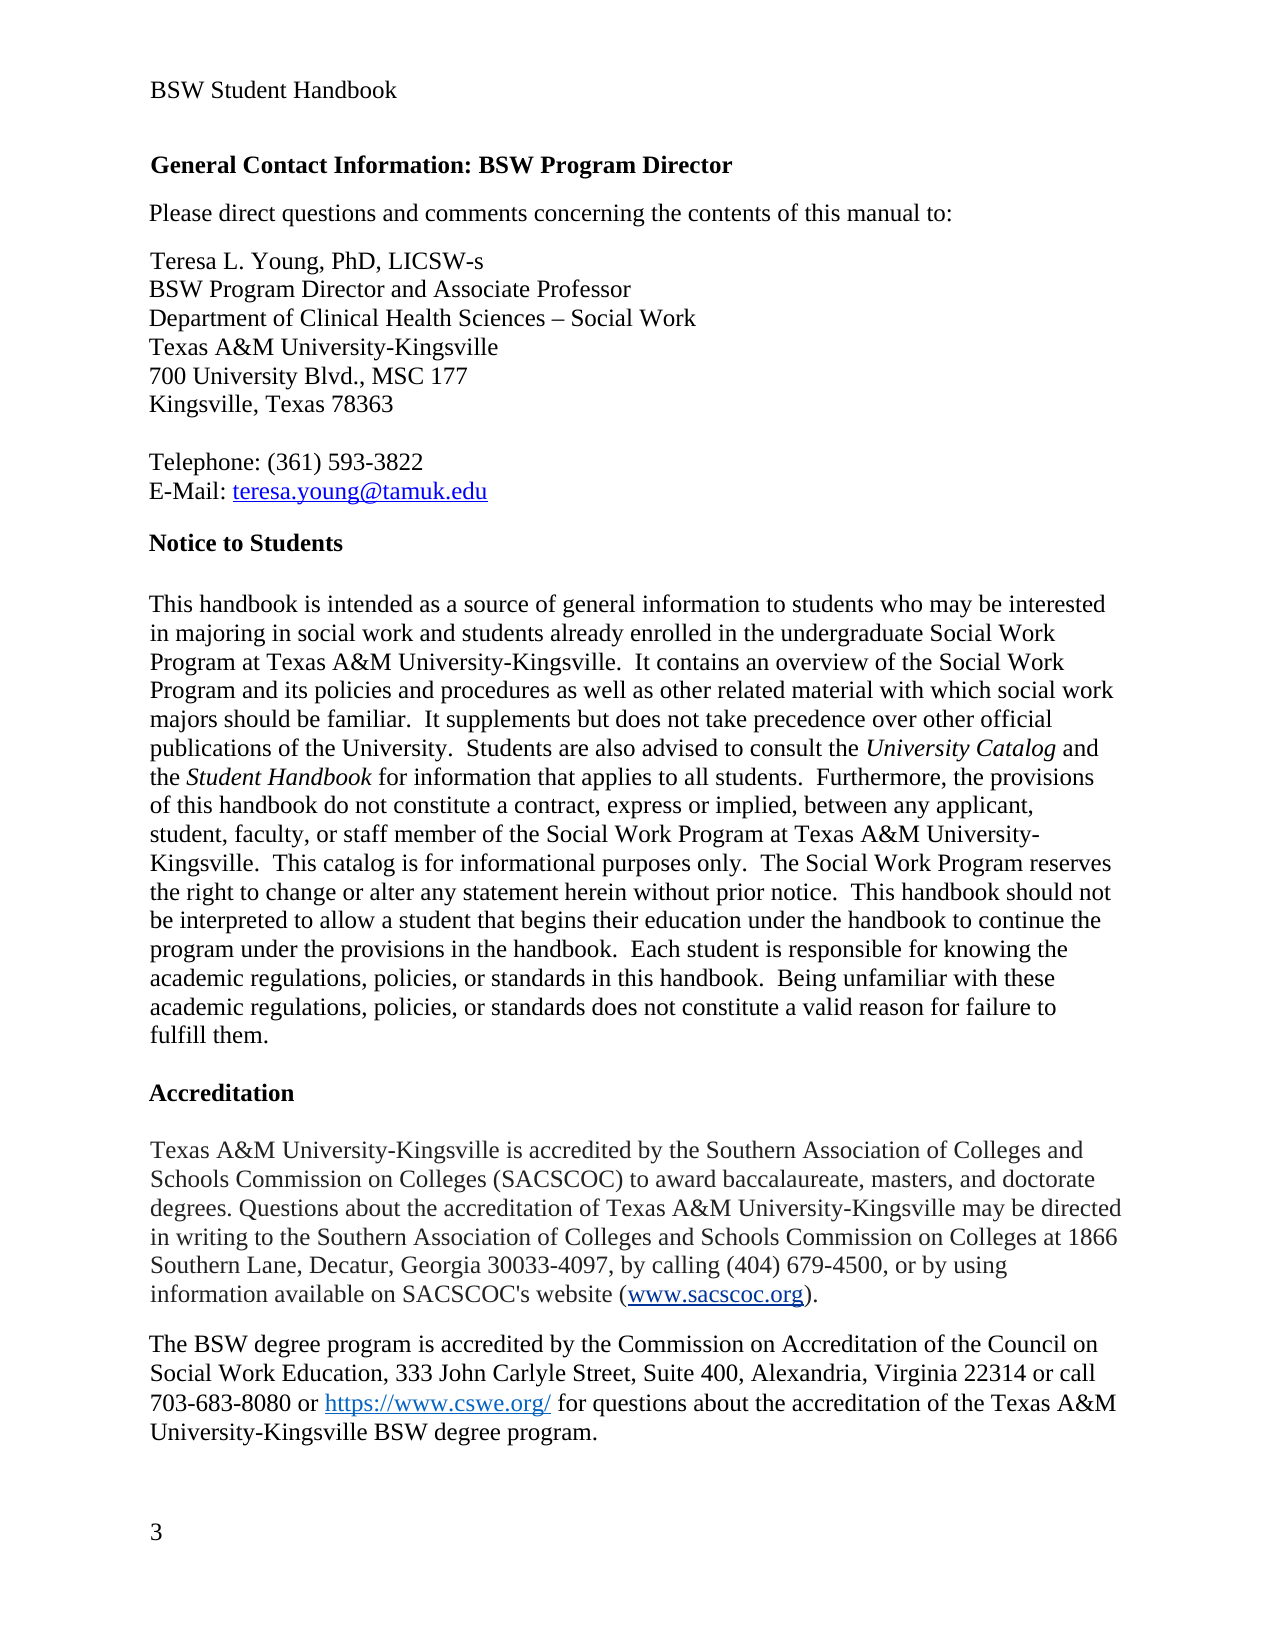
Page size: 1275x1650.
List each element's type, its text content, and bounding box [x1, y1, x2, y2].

text Texas A&M University-Kingsville is accredited by the Southern Association of Colleges and Schools Commission on Colleges (SACSCOC) to award baccalaureate, masters, and doctorate degrees. Questions about the accreditation of Texas A&M University-Kingsville may be directed in writing to the Southern Association of Colleges and Schools Commission on Colleges at 1866 Southern Lane, Decatur, Georgia 30033-4097, by calling (404) 679-4500, or by using information available on SACSCOC's website (www.sacscoc.org). [818, 1136, 1125, 1308]
subtitle Notice to Students [148, 528, 1125, 556]
text General Contact Information: BSW Program Director [150, 150, 1099, 179]
text BSW Program Director and Associate Professor [148, 274, 1124, 303]
text Please direct questions and comments concerning the contents of this manual to: [148, 198, 1124, 227]
subtitle Accreditation [148, 1078, 1125, 1107]
text 700 University Blvd., MSC 177 [148, 361, 1124, 389]
text The BSW degree program is accredited by the Commission on Accreditation of the Council on Social Work Education, 333 John Carlyle Street, Suite 400, Alexandria, Virginia 22314 or call 703-683-8080 or https://www.cswe.org/ for questions about the accreditation of the Texas A&M University-Kingsville BSW degree program. [148, 1329, 1124, 1446]
text Teresa L. Young, PhD, LICSW-s [150, 246, 1125, 274]
text Kingsville, Texas 78363 [148, 389, 1124, 418]
text E-Mail: teresa.young@tamuk.edu [148, 476, 1125, 504]
text Department of Clinical Health Sciences – Social Work [148, 303, 1124, 332]
text Telephone: (361) 593-3822 [148, 447, 1124, 476]
text This handbook is intended as a source of general information to students who may be interested in majoring in social work and students already enrolled in the undergraduate Social Work Program at Texas A&M University-Kingsville. It contains an overview of the Social Work Program and its policies and procedures as well as other related material with which social work majors should be familiar. It supplements but does not take precedence over other official publications of the University. Students are also advised to consult the University Catalog and the Student Handbook for information that applies to all students. Furthermore, the provisions of this handbook do not constitute a contract, express or implied, between any applicant, student, faculty, or staff member of the Social Work Program at Texas A&M University-Kingsville. This catalog is for informational purposes only. The Social Work Program reserves the right to change or alter any statement herein without prior notice. This handbook should not be interpreted to allow a student that begins their education under the handbook to continue the program under the provisions in the handbook. Each student is responsible for knowing the academic regulations, policies, or standards in this handbook. Being unfamiliar with these academic regulations, policies, or standards does not constitute a valid reason for failure to fulfill them. [148, 589, 1115, 1049]
text Texas A&M University-Kingsville [148, 332, 1124, 361]
